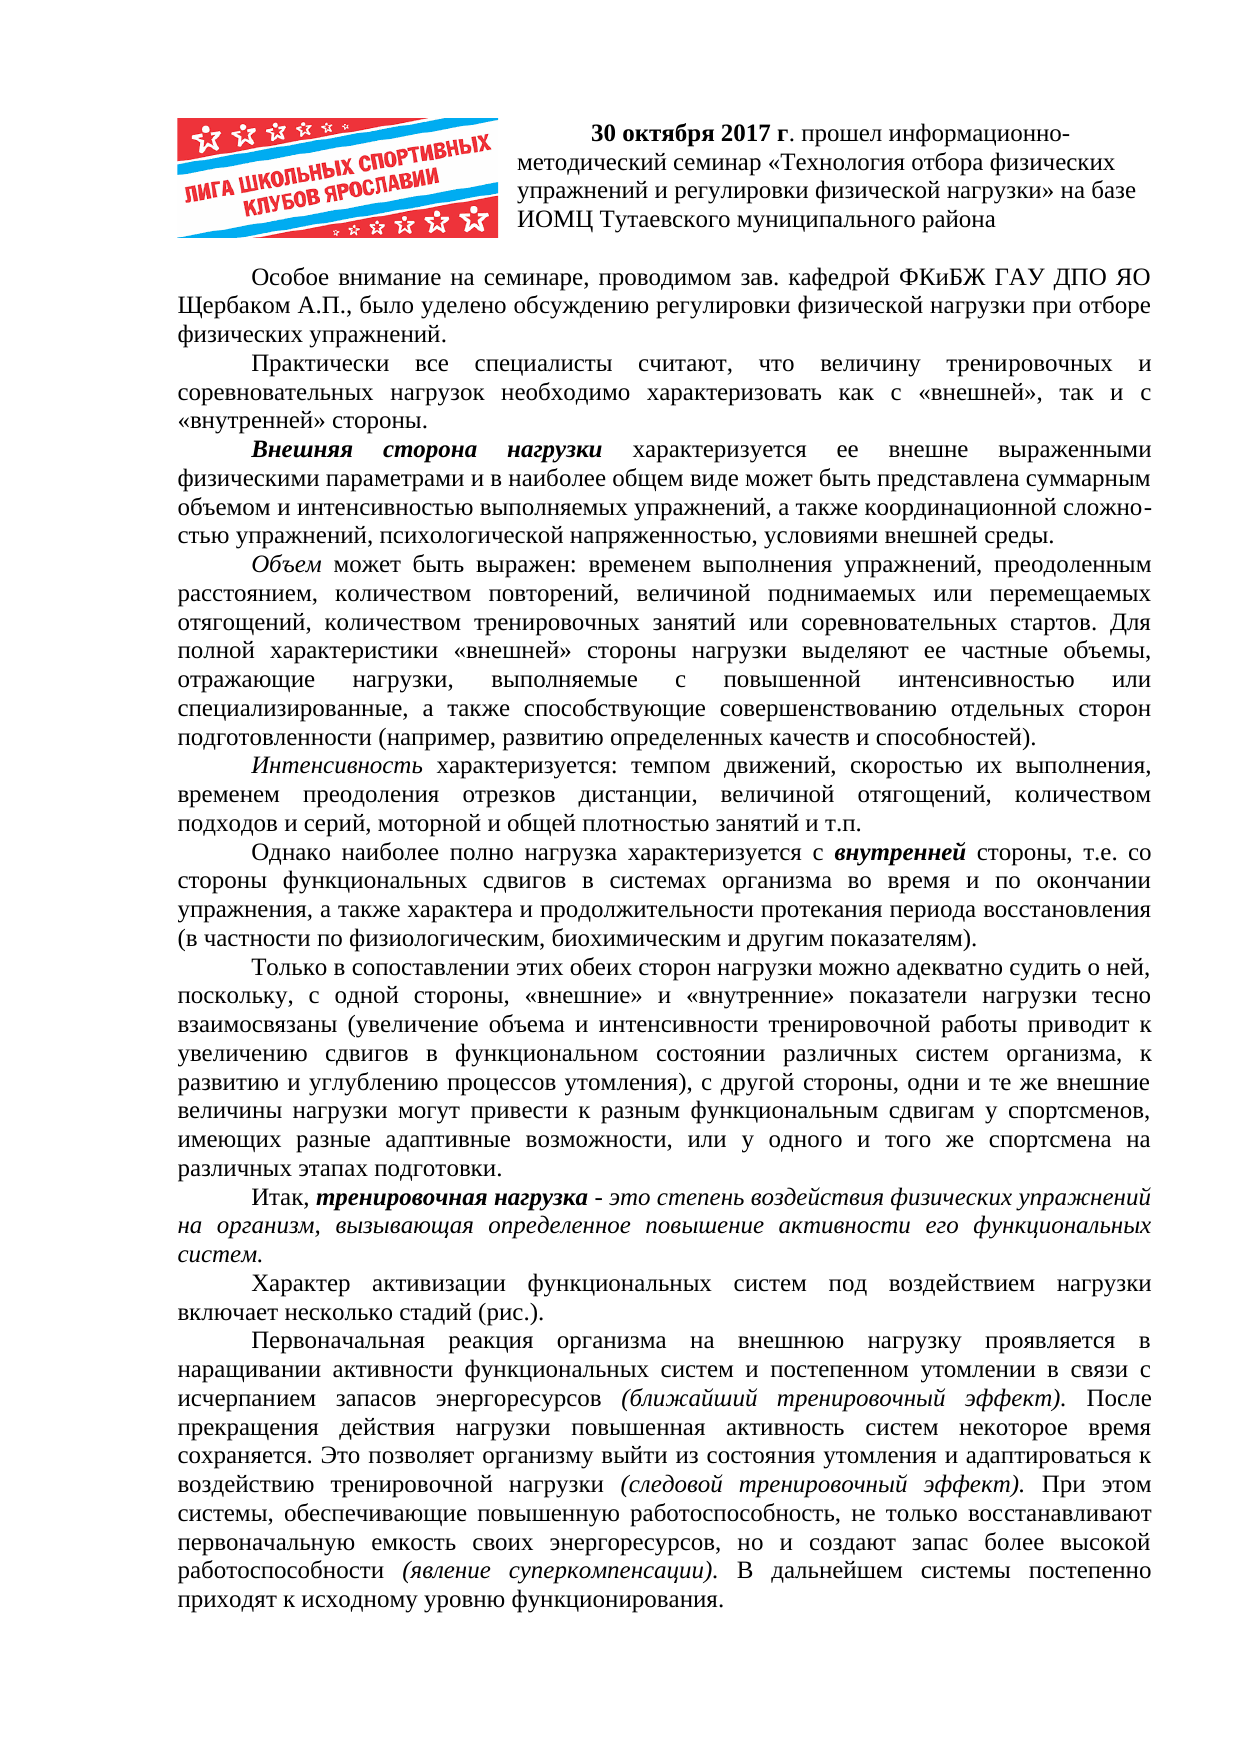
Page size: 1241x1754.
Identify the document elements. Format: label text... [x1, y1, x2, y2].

picture [247, 194, 499, 238]
text Внешняя сторона нагрузки характеризуется ее внешне выраженными физическими параметрами и в наиболее общем виде может быть представлена суммарным объемом и интенсивностью выполняемых упражнений, а также координационной сложностью упражнений, психологической напряженностью, условиями внешней среды. [177, 434, 1152, 549]
text Характер активизации функциональных систем под воздействием нагрузки включает несколько стадий (рис.). [177, 1268, 1152, 1326]
text Особое внимание на семинаре, проводимом зав. кафедрой ФКиБЖ ГАУ ДПО ЯО Щербаком А.П., было уделено обсуждению регулировки физической нагрузки при отборе физических упражнений. [177, 262, 1152, 348]
picture [177, 121, 499, 238]
text Практически все специалисты считают, что величину тренировочных и соревновательных нагрузок необходимо характеризовать как с «внешней», так и с «внутренней» стороны. [177, 348, 1152, 434]
picture [177, 118, 438, 164]
text Итак, тренировочная нагрузка - это степень воздействия физических упражнений на организм, вызывающая определенное повышение активности его функциональных систем. [177, 1182, 1152, 1268]
text Только в сопоставлении этих обеих сторон нагрузки можно адекватно судить о ней, поскольку, с одной стороны, «внешние» и «внутренние» показатели нагрузки тесно взаимосвязаны (увеличение объема и интенсивности тренировочной работы приводит к увеличению сдвигов в функциональном состоянии различных систем организма, к развитию и углублению процессов утомления), с другой стороны, одни и те же внешние величины нагрузки могут привести к разным функциональным сдвигам у спортсменов, имеющих разные адаптивные возможности, или у одного и того же спортсмена на различных этапах подготовки. [177, 952, 1152, 1182]
text Интенсивность характеризуется: темпом движений, скоростью их выполнения, временем преодоления отрезков дистанции, величиной отягощений, количеством подходов и серий, моторной и общей плотностью занятий и т.п. [177, 751, 1152, 837]
text Объем может быть выражен: временем выполнения упражнений, преодоленным расстоянием, количеством повторений, величиной поднимаемых или перемещаемых отягощений, количеством тренировочных занятий или соревновательных стартов. Для полной характеристики «внешней» стороны нагрузки выделяют ее частные объемы, отражающие нагрузки, выполняемые с повышенной интенсивностью или специализированные, а также способствующие совершенствованию отдельных сторон подготовленности (например, развитию определенных качеств и способностей). [177, 549, 1152, 751]
text Первоначальная реакция организма на внешнюю нагрузку проявляется в наращивании активности функциональных систем и постепенном утомлении в связи с исчерпанием запасов энергоресурсов (ближайший тренировочный эффект). После прекращения действия нагрузки повышенная активность систем некоторое время сохраняется. Это позволяет организму выйти из состояния утомления и адаптироваться к воздействию тренировочной нагрузки (следовой тренировочный эффект). При этом системы, обеспечивающие повышенную работоспособность, не только восстанавливают первоначальную емкость своих энергоресурсов, но и создают запас более высокой работоспособности (явление суперкомпенсации). В дальнейшем системы постепенно приходят к исходному уровню функционирования. [177, 1326, 1152, 1613]
text Однако наиболее полно нагрузка характеризуется с внутренней стороны, т.е. со стороны функциональных сдвигов в системах организма во время и по окончании упражнения, а также характера и продолжительности протекания периода восстановления (в частности по физиологическим, биохимическим и другим показателям). [177, 837, 1152, 952]
text 30 октября 2017 г. прошел информационно-методический семинар «Технология отбора физических упражнений и регулировки физической нагрузки» на базе ИОМЦ Тутаевского муниципального района [499, 118, 1152, 233]
